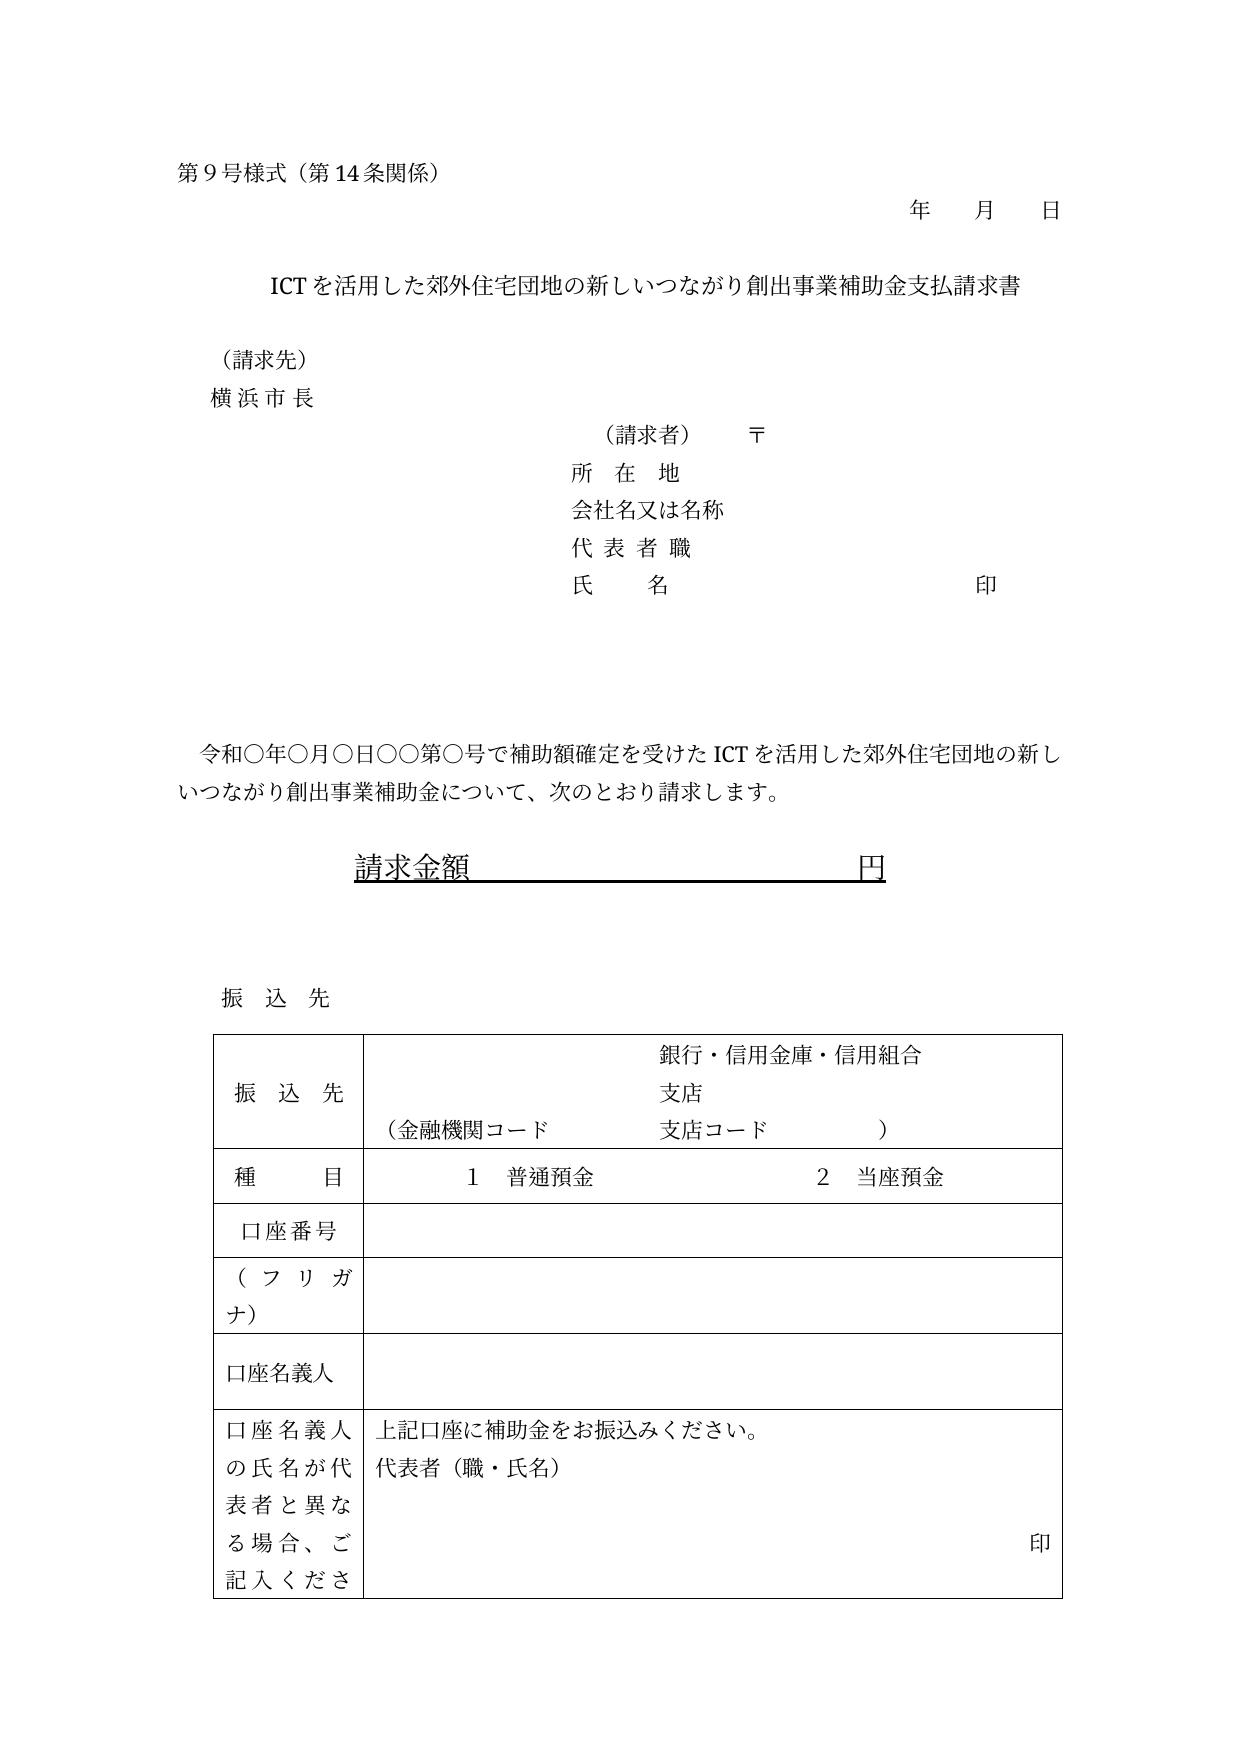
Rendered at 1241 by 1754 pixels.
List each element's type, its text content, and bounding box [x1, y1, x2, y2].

text 請求金額 円 [177, 828, 1063, 903]
table_cell 種 目 [214, 1149, 363, 1202]
table_cell [364, 1258, 1062, 1333]
text 第９号様式（第14条関係） [177, 153, 1063, 191]
table_header 振 込 先 [214, 1035, 363, 1148]
table_cell [364, 1204, 1062, 1257]
table_cell 口座番号 [214, 1204, 363, 1257]
text 代表者職 [177, 528, 1063, 566]
text 会社名又は名称 [177, 491, 1063, 528]
text ICTを活用した郊外住宅団地の新しいつながり創出事業補助金支払請求書 [177, 266, 1056, 303]
table_cell １ 普通預金 ２ 当座預金 [364, 1149, 1062, 1202]
text 令和○年○月○日○○第○号で補助額確定を受けたICTを活用した郊外住宅団地の新しいつながり創出事業補助金について、次のとおり請求します。 [177, 734, 1063, 809]
text 振 込 先 [177, 978, 1063, 1016]
text 年 月 日 [177, 191, 1062, 228]
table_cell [364, 1410, 1062, 1598]
text 所在地 [177, 453, 1063, 491]
text 氏名 印 [177, 566, 1063, 603]
text （請求先） [177, 341, 1063, 378]
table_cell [214, 1410, 363, 1598]
text （請求者） 〒 [177, 416, 1063, 453]
table_cell [364, 1334, 1062, 1409]
table_cell （フリガナ） [214, 1258, 363, 1333]
text 横浜市長 [177, 378, 1063, 416]
table_header 銀行・信用金庫・信用組合 支店 （金融機関コード 支店コード ） [364, 1035, 1062, 1148]
table_cell 口座名義人 [214, 1334, 363, 1409]
